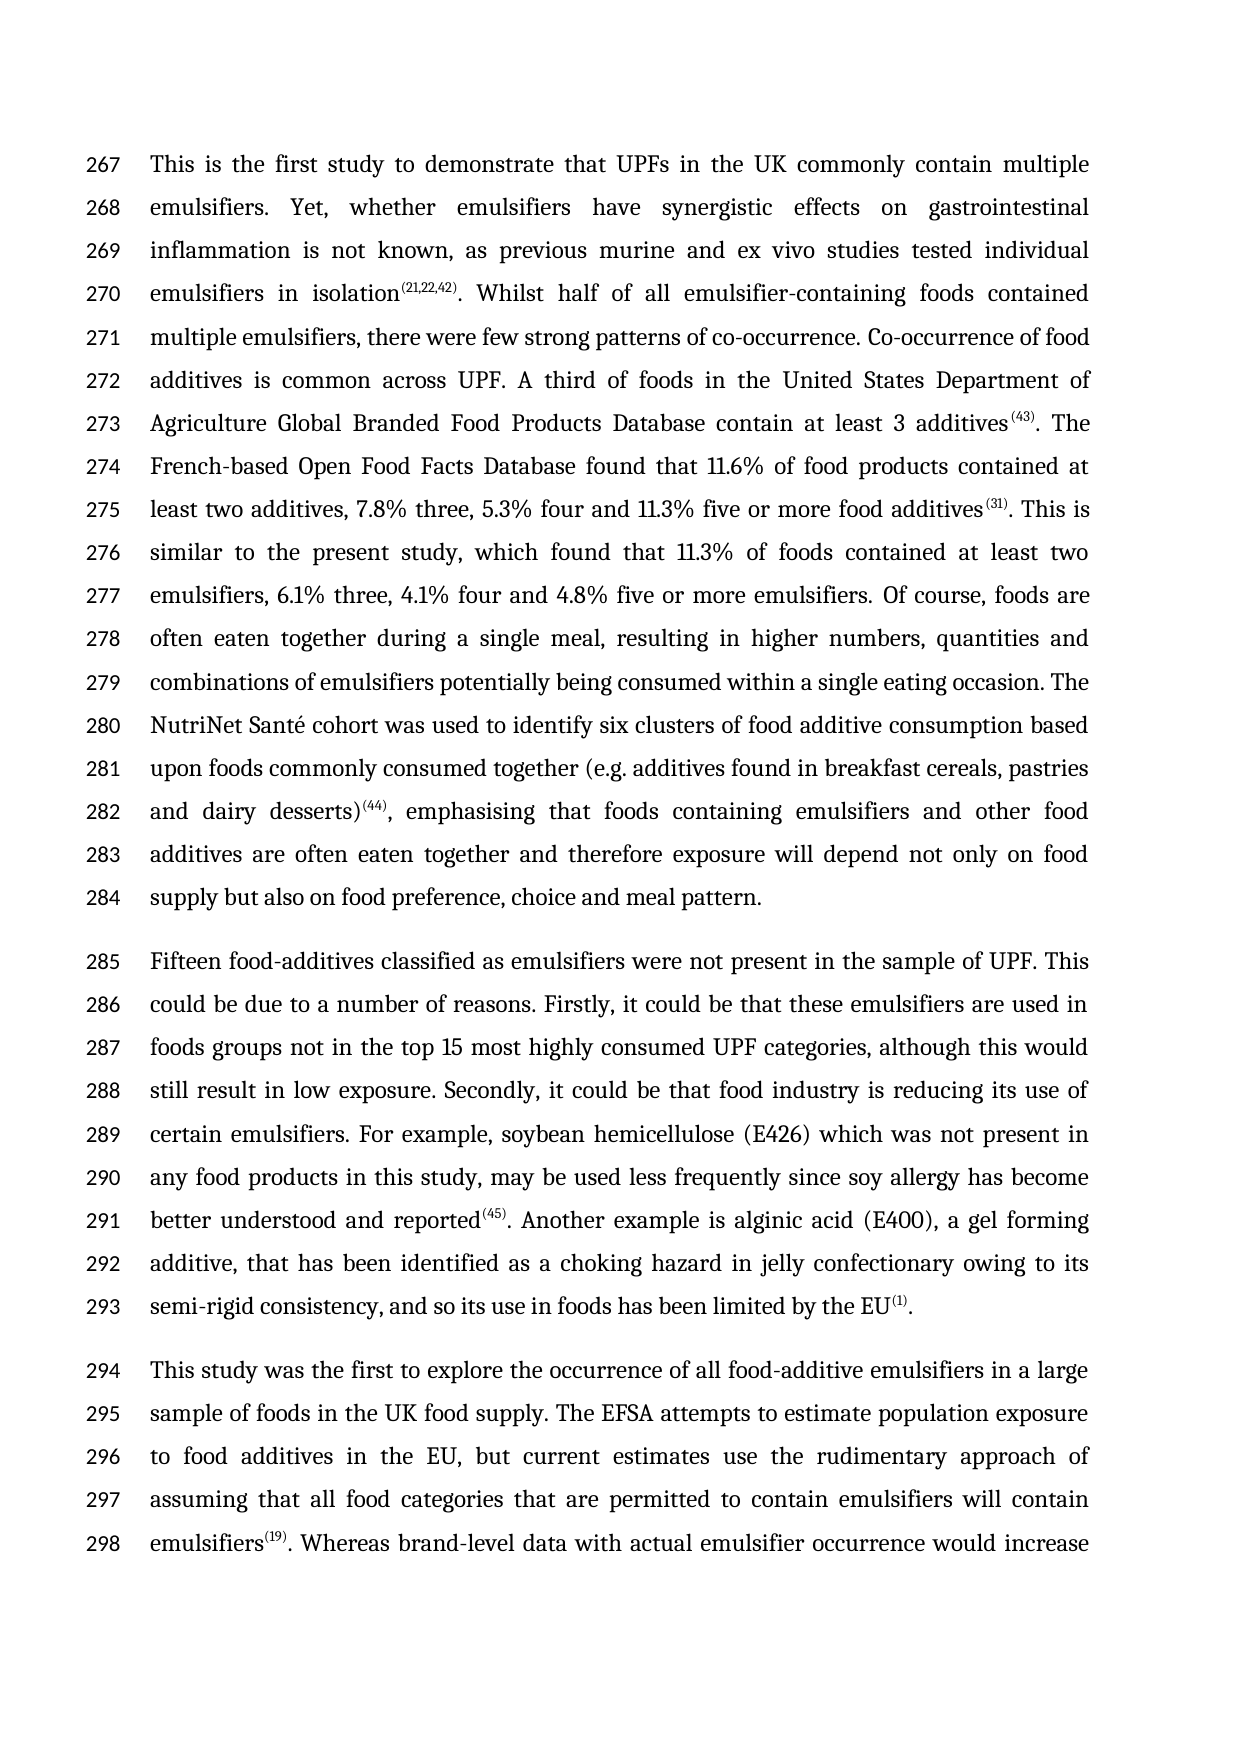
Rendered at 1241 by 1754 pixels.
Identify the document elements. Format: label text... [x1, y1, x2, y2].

text This is the first study to demonstrate that UPFs in the UK commonly contain multiple emulsifiers. Yet, whether emulsifiers have synergistic effects on gastrointestinal inflammation is not known, as previous murine and ex vivo studies tested individual emulsifiers in isolation(21,22,42). Whilst half of all emulsifier-containing foods contained multiple emulsifiers, there were few strong patterns of co-occurrence. Co-occurrence of food additives is common across UPF. A third of foods in the United States Department of Agriculture Global Branded Food Products Database contain at least 3 additives(43). The French-based Open Food Facts Database found that 11.6% of food products contained at least two additives, 7.8% three, 5.3% four and 11.3% five or more food additives(31). This is similar to the present study, which found that 11.3% of foods contained at least two emulsifiers, 6.1% three, 4.1% four and 4.8% five or more emulsifiers. Of course, foods are often eaten together during a single meal, resulting in higher numbers, quantities and combinations of emulsifiers potentially being consumed within a single eating occasion. The NutriNet Santé cohort was used to identify six clusters of food additive consumption based upon foods commonly consumed together (e.g. additives found in breakfast cereals, pastries and dairy desserts)(44), emphasising that foods containing emulsifiers and other food additives are often eaten together and therefore exposure will depend not only on food supply but also on food preference, choice and meal pattern. [150, 150, 1090, 912]
text Fifteen food-additives classified as emulsifiers were not present in the sample of UPF. This could be due to a number of reasons. Firstly, it could be that these emulsifiers are used in foods groups not in the top 15 most highly consumed UPF categories, although this would still result in low exposure. Secondly, it could be that food industry is reducing its use of certain emulsifiers. For example, soybean hemicellulose (E426) which was not present in any food products in this study, may be used less frequently since soy allergy has become better understood and reported(45). Another example is alginic acid (E400), a gel forming additive, that has been identified as a choking hazard in jelly confectionary owing to its semi-rigid consistency, and so its use in foods has been limited by the EU(1). [150, 947, 1090, 1321]
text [150, 1356, 1090, 1557]
